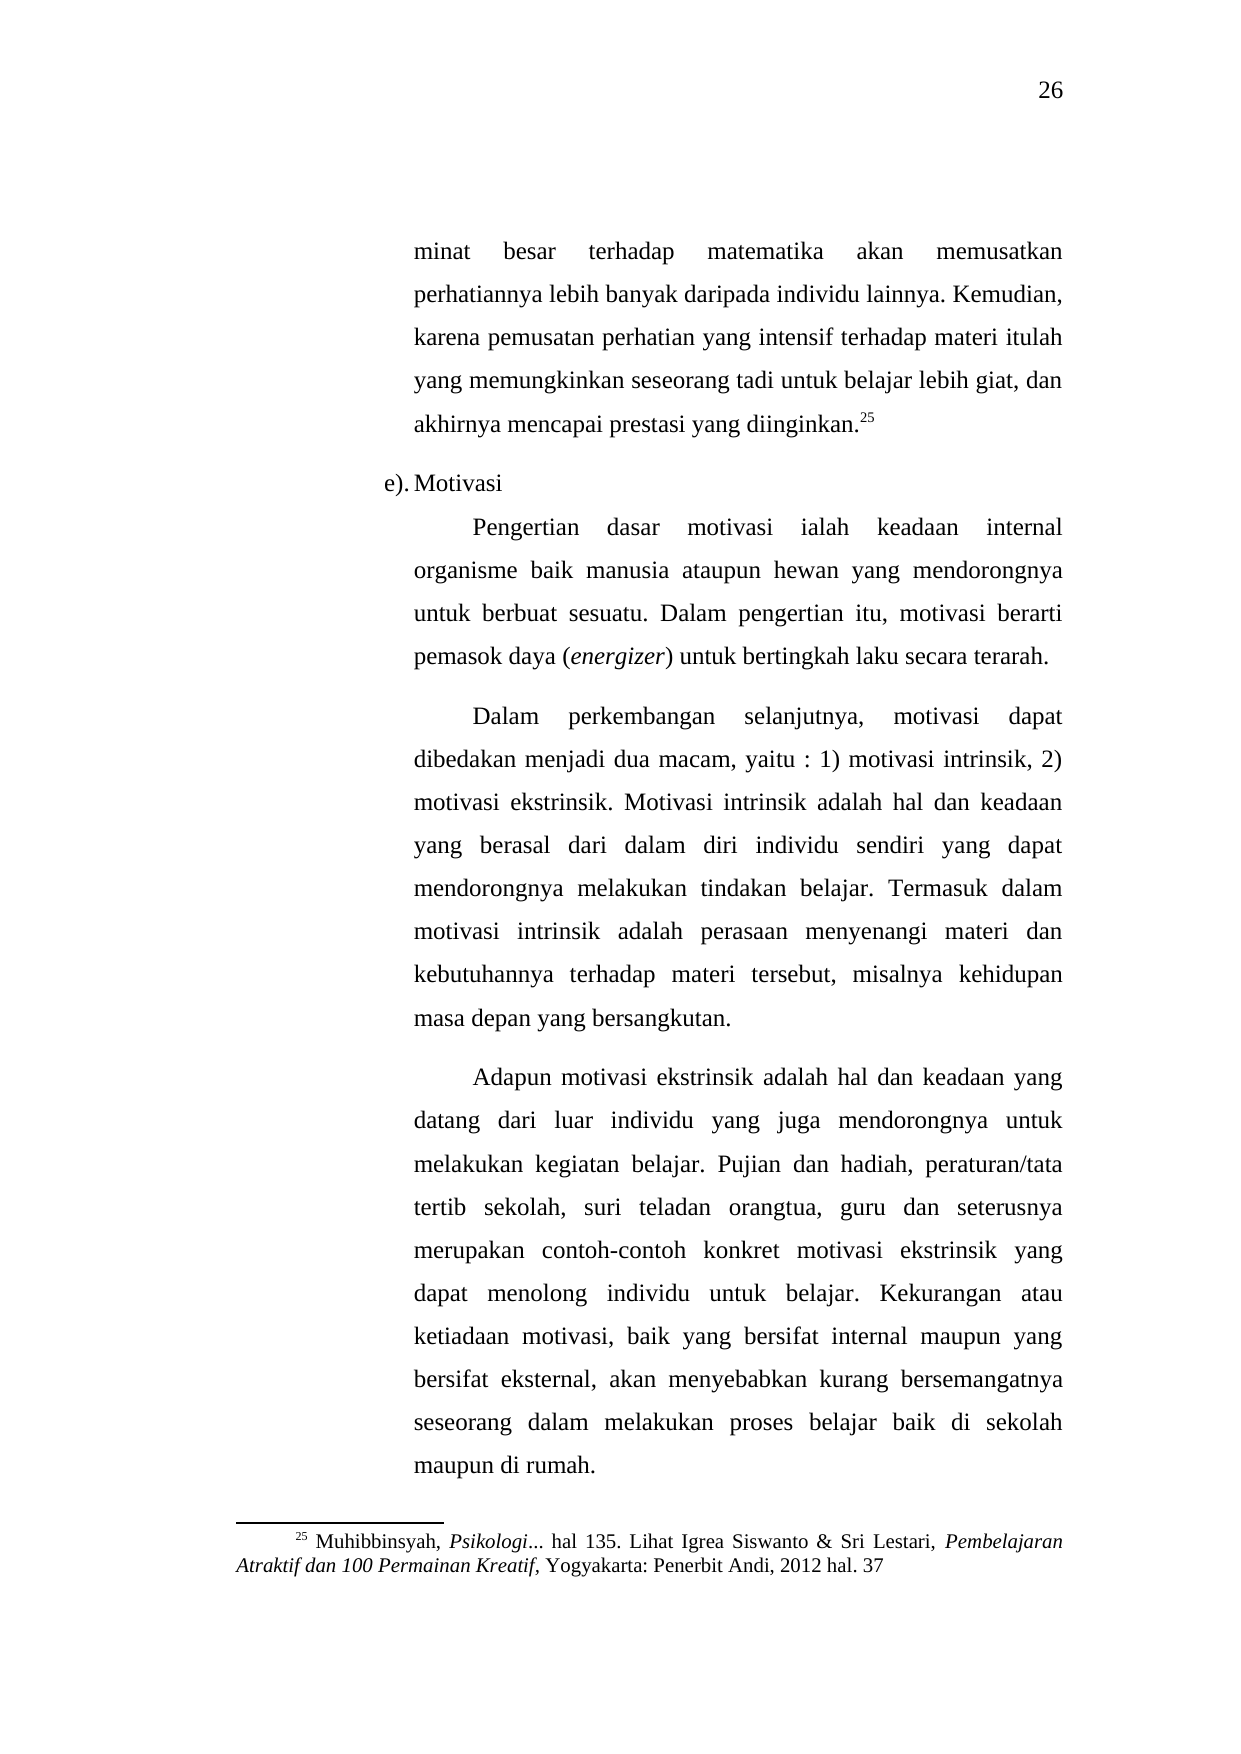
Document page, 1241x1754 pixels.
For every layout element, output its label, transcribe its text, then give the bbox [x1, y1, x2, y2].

text Pengertian dasar motivasi ialah keadaan internal organisme baik manusia ataupun hewan yang mendorongnya untuk berbuat sesuatu. Dalam pengertian itu, motivasi berarti pemasok daya (energizer) untuk bertingkah laku secara terarah. [413, 512, 1063, 670]
text Dalam perkembangan selanjutnya, motivasi dapat dibedakan menjadi dua macam, yaitu : 1) motivasi intrinsik, 2) motivasi ekstrinsik. Motivasi intrinsik adalah hal dan keadaan yang berasal dari dalam diri individu sendiri yang dapat mendorongnya melakukan tindakan belajar. Termasuk dalam motivasi intrinsik adalah perasaan menyenangi materi dan kebutuhannya terhadap materi tersebut, misalnya kehidupan masa depan yang bersangkutan. [413, 701, 1063, 1031]
text Adapun motivasi ekstrinsik adalah hal dan keadaan yang datang dari luar individu yang juga mendorongnya untuk melakukan kegiatan belajar. Pujian dan hadiah, peraturan/tata tertib sekolah, suri teladan orangtua, guru dan seterusnya merupakan contoh-contoh konkret motivasi ekstrinsik yang dapat menolong individu untuk belajar. Kekurangan atau ketiadaan motivasi, baik yang bersifat internal maupun yang bersifat eksternal, akan menyebabkan kurang bersemangatnya seseorang dalam melakukan proses belajar baik di sekolah maupun di rumah. [413, 1062, 1063, 1479]
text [413, 236, 1063, 437]
list Motivasi [384, 468, 1063, 497]
